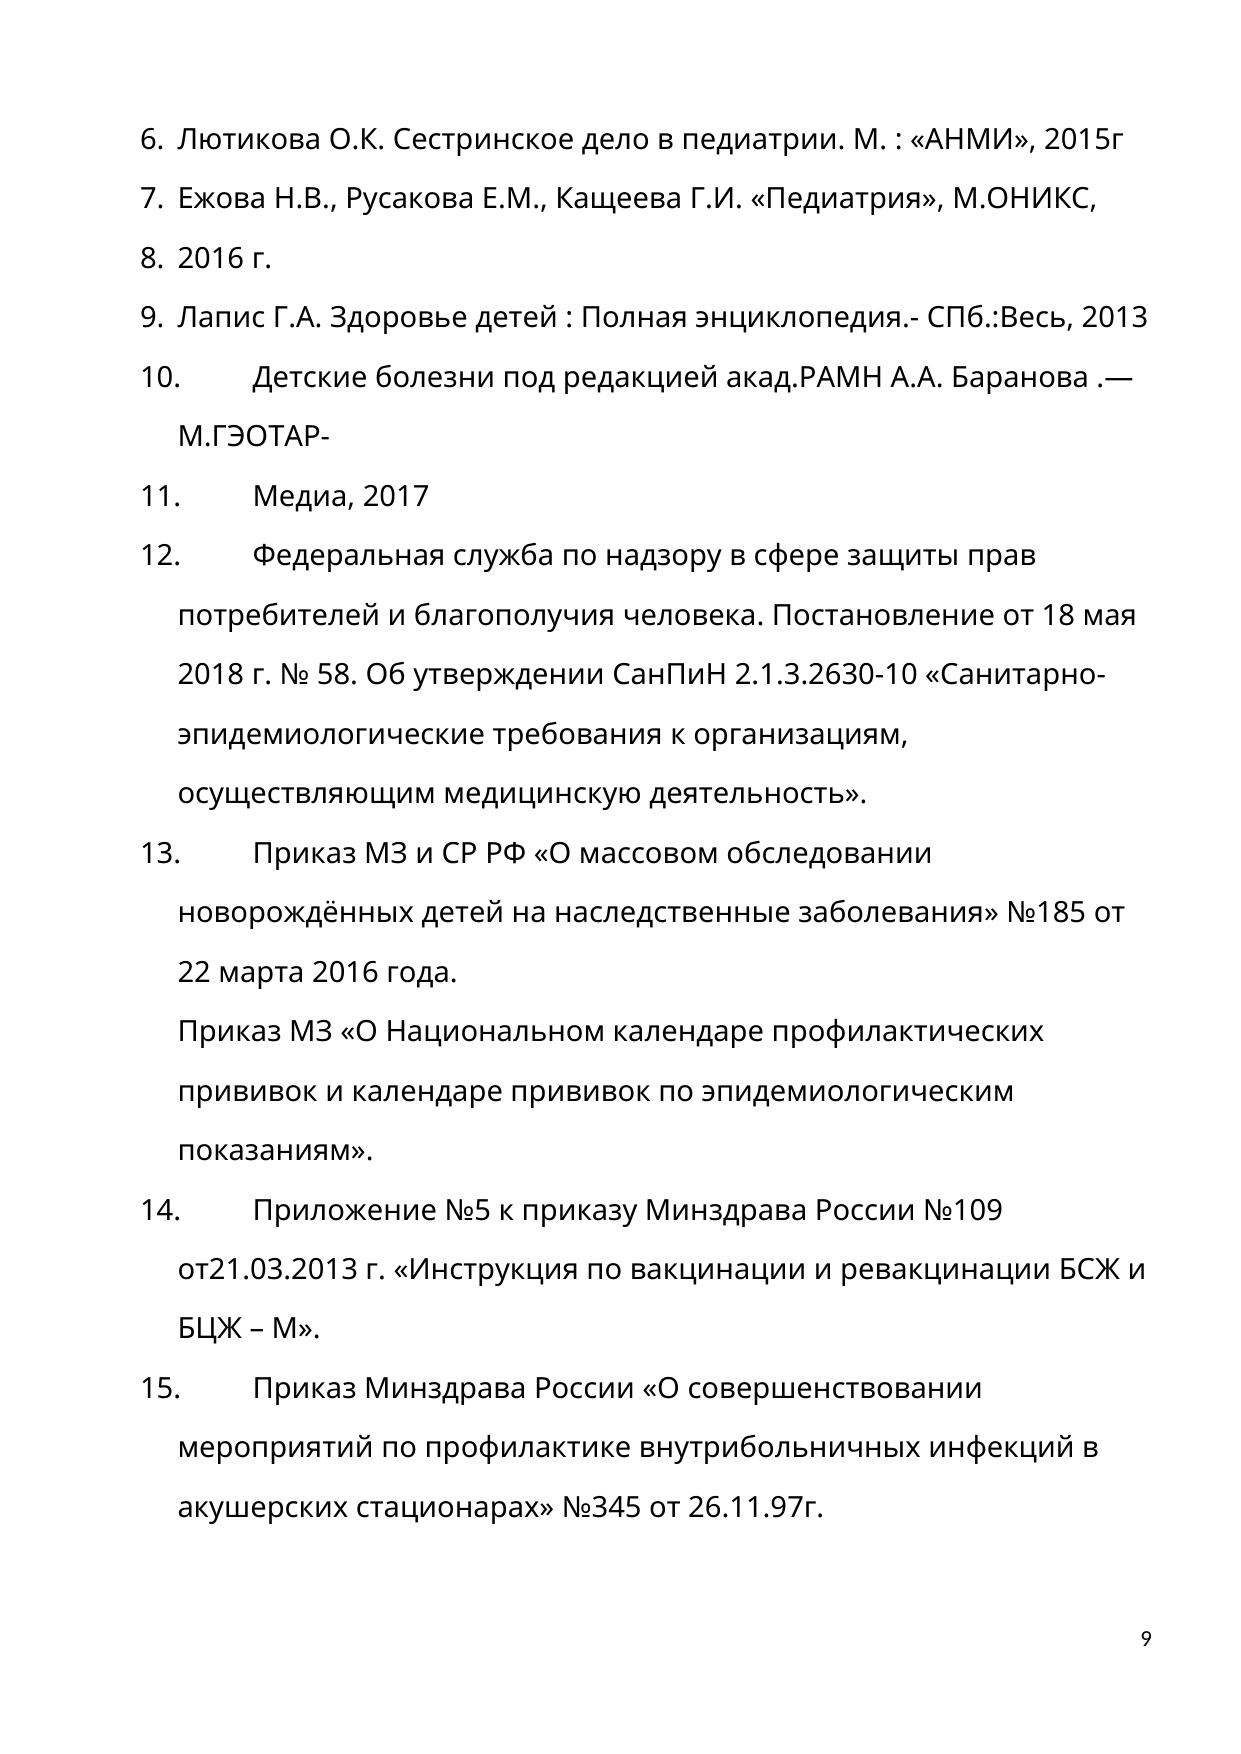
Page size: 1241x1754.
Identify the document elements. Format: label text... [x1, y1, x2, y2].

list Приказ МЗ и СР РФ «О массовом обследовании новорождённых детей на наследственные заболевания» №185 от 22 марта 2016 года. Приказ МЗ «О Национальном календаре профилактических прививок и календаре прививок по эпидемиологическим показаниям». [140, 832, 1152, 1169]
list Лютикова О.К. Сестринское дело в педиатрии. М. : «АНМИ», 2015г [140, 118, 1152, 158]
list Приказ Минздрава России «О совершенствовании мероприятий по профилактике внутрибольничных инфекций в акушерских стационарах» №345 от 26.11.97г. [140, 1367, 1152, 1526]
list 2016 г. [140, 237, 1152, 277]
list Федеральная служба по надзору в сфере защиты прав потребителей и благополучия человека. Постановление от 18 мая 2018 г. № 58. Об утверждении СанПиН 2.1.3.2630-10 «Санитарно-эпидемиологические требования к организациям, осуществляющим медицинскую деятельность». [140, 534, 1152, 812]
list Лапис Г.А. Здоровье детей : Полная энциклопедия.- СПб.:Весь, 2013 [140, 297, 1152, 336]
list Детские болезни под редакцией акад.РАМН А.А. Баранова .—М.ГЭОТАР- [140, 356, 1152, 455]
list Медиа, 2017 [140, 475, 1152, 515]
list Приложение №5 к приказу Минздрава России №109 от21.03.2013 г. «Инструкция по вакцинации и ревакцинации БСЖ и БЦЖ – М». [140, 1189, 1152, 1347]
list Ежова Н.В., Русакова Е.М., Кащеева Г.И. «Педиатрия», М.ОНИКС, [140, 178, 1152, 217]
